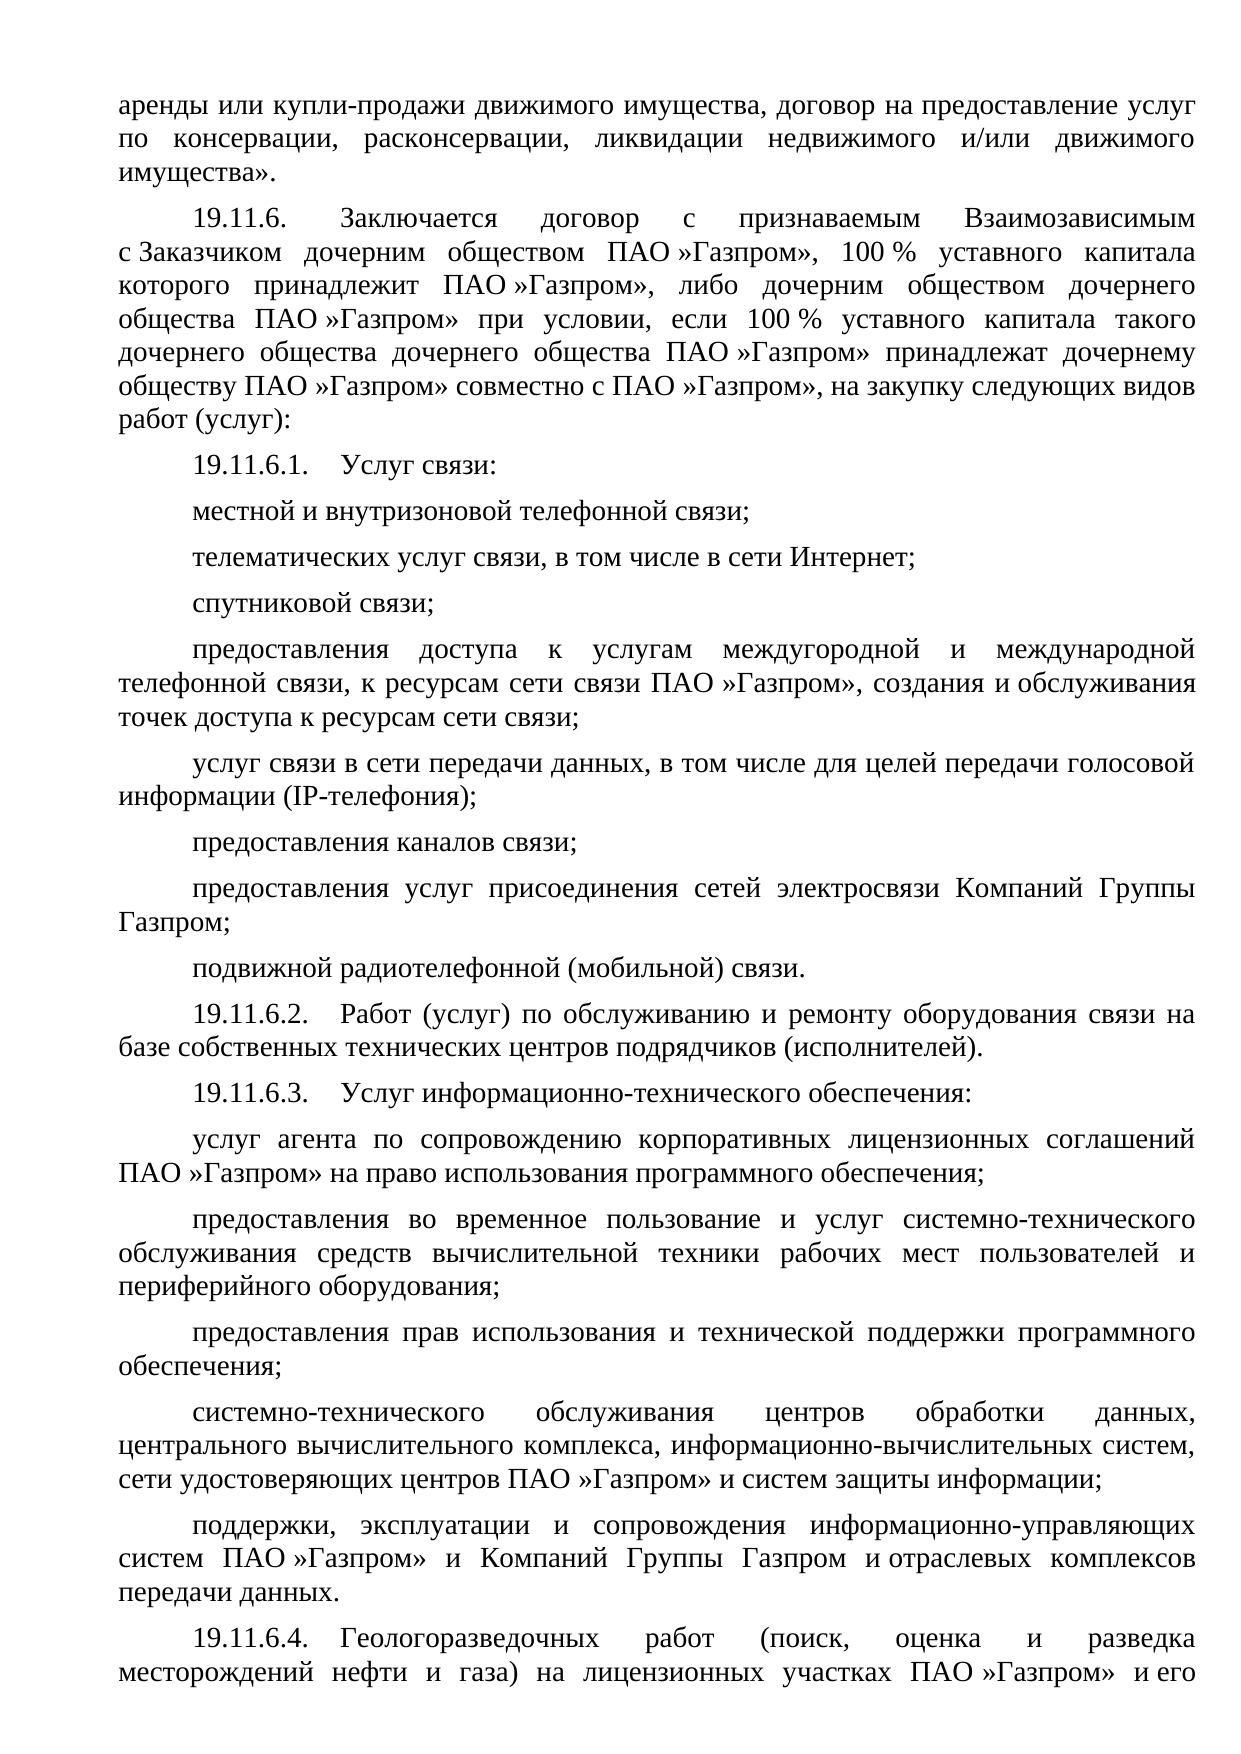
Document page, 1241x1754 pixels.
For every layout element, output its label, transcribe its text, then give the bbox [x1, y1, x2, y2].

list Услуг информационно-технического обеспечения: [118, 1076, 1196, 1109]
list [118, 87, 1196, 188]
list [118, 1620, 1196, 1687]
text поддержки, эксплуатации и сопровождения информационно-управляющих систем ПАО »Газпром» и Компаний Группы Газпром и отраслевых комплексов передачи данных. [118, 1507, 1196, 1608]
text системно-технического обслуживания центров обработки данных, центрального вычислительного комплекса, информационно-вычислительных систем, сети удостоверяющих центров ПАО »Газпром» и систем защиты информации; [118, 1394, 1196, 1494]
list Работ (услуг) по обслуживанию и ремонту оборудования связи на базе собственных технических центров подрядчиков (исполнителей). [118, 996, 1196, 1063]
text предоставления услуг присоединения сетей электросвязи Компаний Группы Газпром; [118, 870, 1196, 937]
text предоставления каналов связи; [118, 824, 1196, 858]
text подвижной радиотелефонной (мобильной) связи. [118, 950, 1196, 983]
text местной и внутризоновой телефонной связи; [118, 493, 1196, 527]
text предоставления доступа к услугам междугородной и международной телефонной связи, к ресурсам сети связи ПАО »Газпром», создания и обслуживания точек доступа к ресурсам сети связи; [118, 632, 1196, 732]
text спутниковой связи; [118, 586, 1196, 619]
text предоставления прав использования и технической поддержки программного обеспечения; [118, 1314, 1196, 1381]
text предоставления во временное пользование и услуг системно-технического обслуживания средств вычислительной техники рабочих мест пользователей и периферийного оборудования; [118, 1201, 1196, 1302]
text услуг агента по сопровождению корпоративных лицензионных соглашений ПАО »Газпром» на право использования программного обеспечения; [118, 1122, 1196, 1189]
text услуг связи в сети передачи данных, в том числе для целей передачи голосовой информации (IP-телефония); [118, 745, 1196, 812]
text телематических услуг связи, в том числе в сети Интернет; [118, 539, 1196, 573]
list Услуг связи: [118, 447, 1196, 481]
list Заключается договор с признаваемым Взаимозависимым с Заказчиком дочерним обществом ПАО »Газпром», 100 % уставного капитала которого принадлежит ПАО »Газпром», либо дочерним обществом дочернего общества ПАО »Газпром» при условии, если 100 % уставного капитала такого дочернего общества дочернего общества ПАО »Газпром» принадлежат дочернему обществу ПАО »Газпром» совместно с ПАО »Газпром», на закупку следующих видов работ (услуг): [118, 200, 1196, 435]
